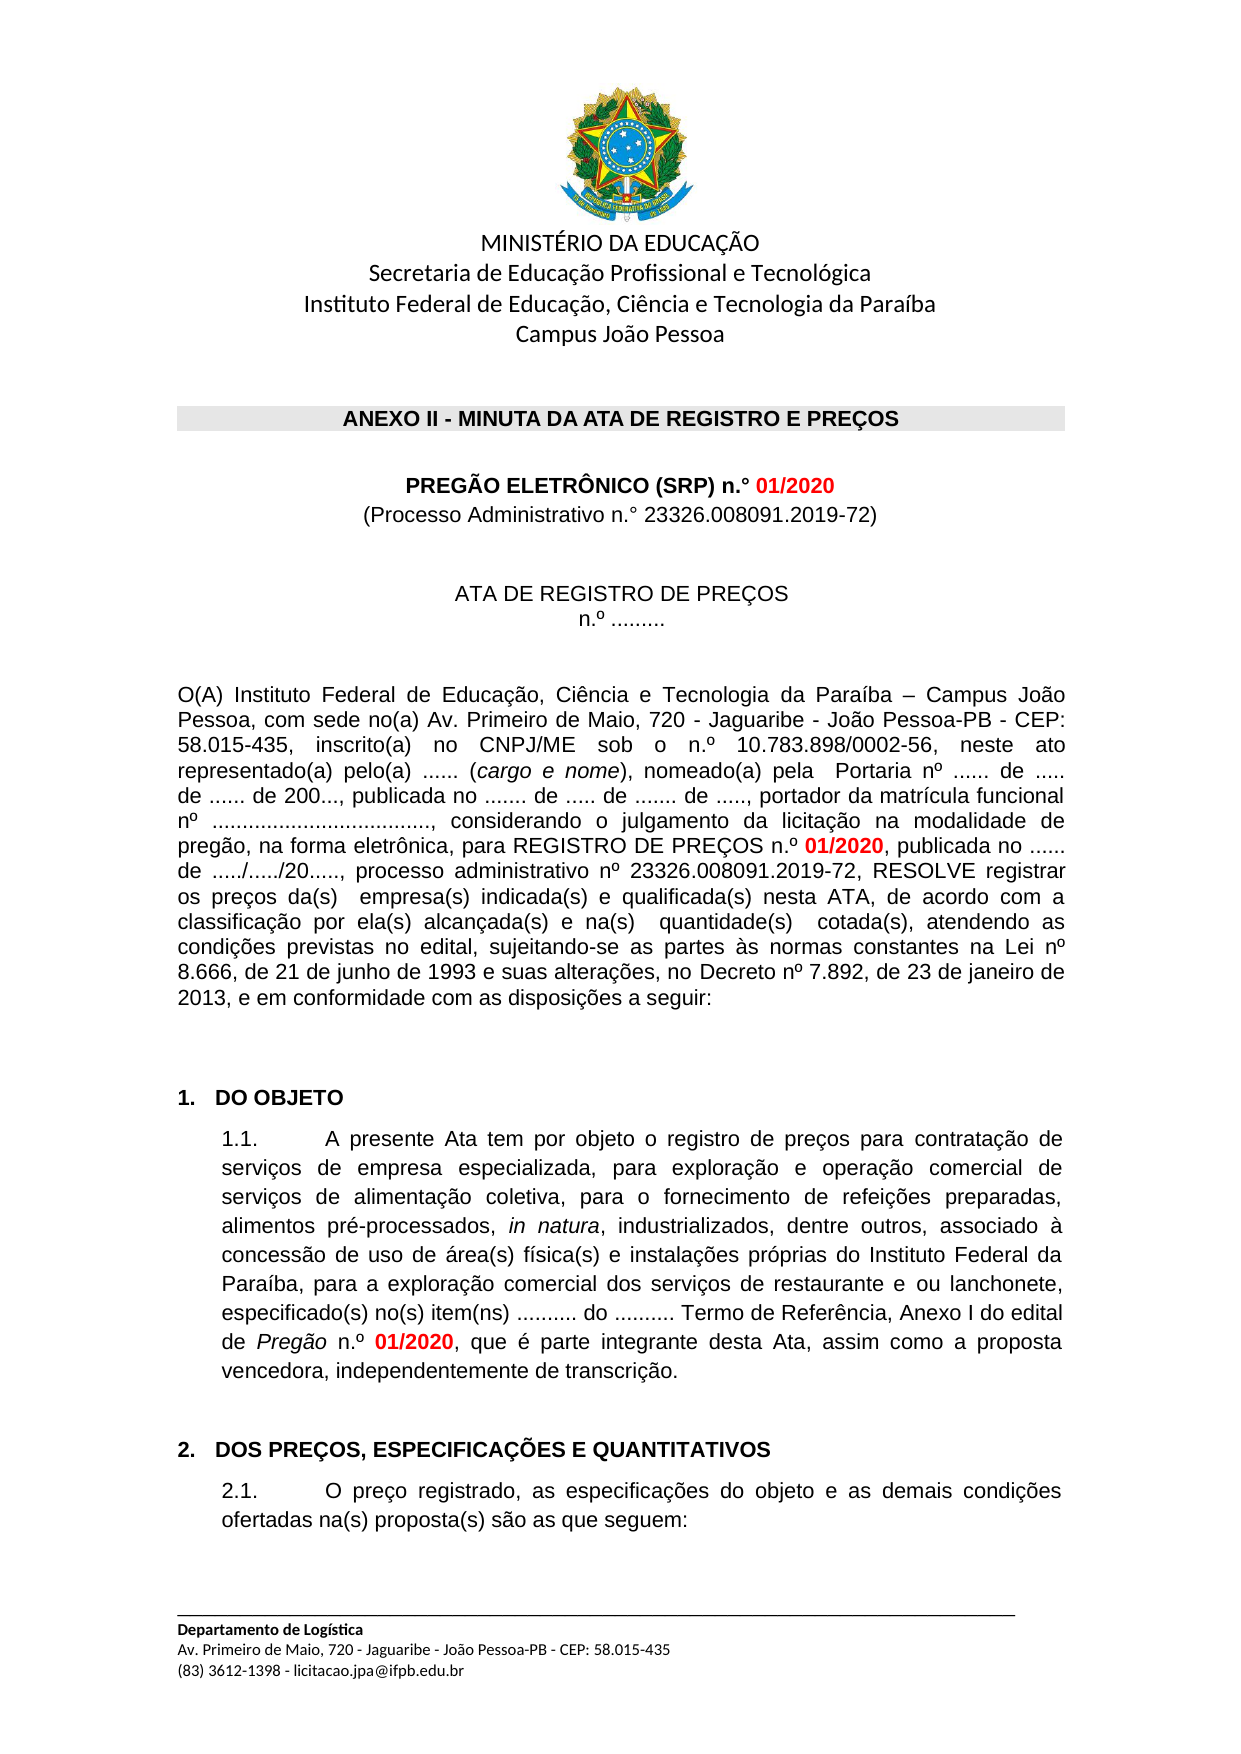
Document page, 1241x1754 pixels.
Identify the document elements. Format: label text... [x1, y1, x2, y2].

text ANEXO II - MINUTA DA ATA DE REGISTRO E PREÇOS [177, 406, 1065, 431]
list A presente Ata tem por objeto o registro de preços para contratação de serviços de empresa especializada, para exploração e operação comercial de serviços de alimentação coletiva, para o fornecimento de refeições preparadas, alimentos pré-processados, in natura, industrializados, dentre outros, associado à concessão de uso de área(s) física(s) e instalações próprias do Instituto Federal da Paraíba, para a exploração comercial dos serviços de restaurante e ou lanchonete, especificado(s) no(s) item(ns) .......... do .......... Termo de Referência, Anexo I do edital de Pregão n.º 01/2020, que é parte integrante desta Ata, assim como a proposta vencedora, independentemente de transcrição. [221, 1126, 1063, 1383]
text PREGÃO ELETRÔNICO (SRP) n.° 01/2020 [177, 473, 1063, 498]
text DOS PREÇOS, ESPECIFICAÇÕES E QUANTITATIVOS [177, 1437, 1063, 1462]
text ATA DE REGISTRO DE PREÇOS [177, 581, 1066, 606]
text (Processo Administrativo n.° 23326.008091.2019-72) [177, 502, 1063, 527]
text DO OBJETO [177, 1085, 1063, 1110]
picture [555, 83, 698, 225]
text O(A) Instituto Federal de Educação, Ciência e Tecnologia da Paraíba – Campus João Pessoa, com sede no(a) Av. Primeiro de Maio, 720 - Jaguaribe - João Pessoa-PB - CEP: 58.015-435, inscrito(a) no CNPJ/ME sob o n.º 10.783.898/0002-56, neste ato representado(a) pelo(a) ...... (cargo e nome), nomeado(a) pela Portaria nº ...... de ..... de ...... de 200..., publicada no ....... de ..... de ....... de ....., portador da matrícula funcional nº ...................................., considerando o julgamento da licitação na modalidade de pregão, na forma eletrônica, para REGISTRO DE PREÇOS n.º 01/2020, publicada no ...... de ...../...../20....., processo administrativo nº 23326.008091.2019-72, RESOLVE registrar os preços da(s) empresa(s) indicada(s) e qualificada(s) nesta ATA, de acordo com a classificação por ela(s) alcançada(s) e na(s) quantidade(s) cotada(s), atendendo as condições previstas no edital, sujeitando-se as partes às normas constantes na Lei nº 8.666, de 21 de junho de 1993 e suas alterações, no Decreto nº 7.892, de 23 de janeiro de 2013, e em conformidade com as disposições a seguir: [177, 682, 1066, 1010]
text n.º ......... [177, 606, 1066, 632]
list O preço registrado, as especificações do objeto e as demais condições ofertadas na(s) proposta(s) são as que seguem: [221, 1478, 1063, 1533]
